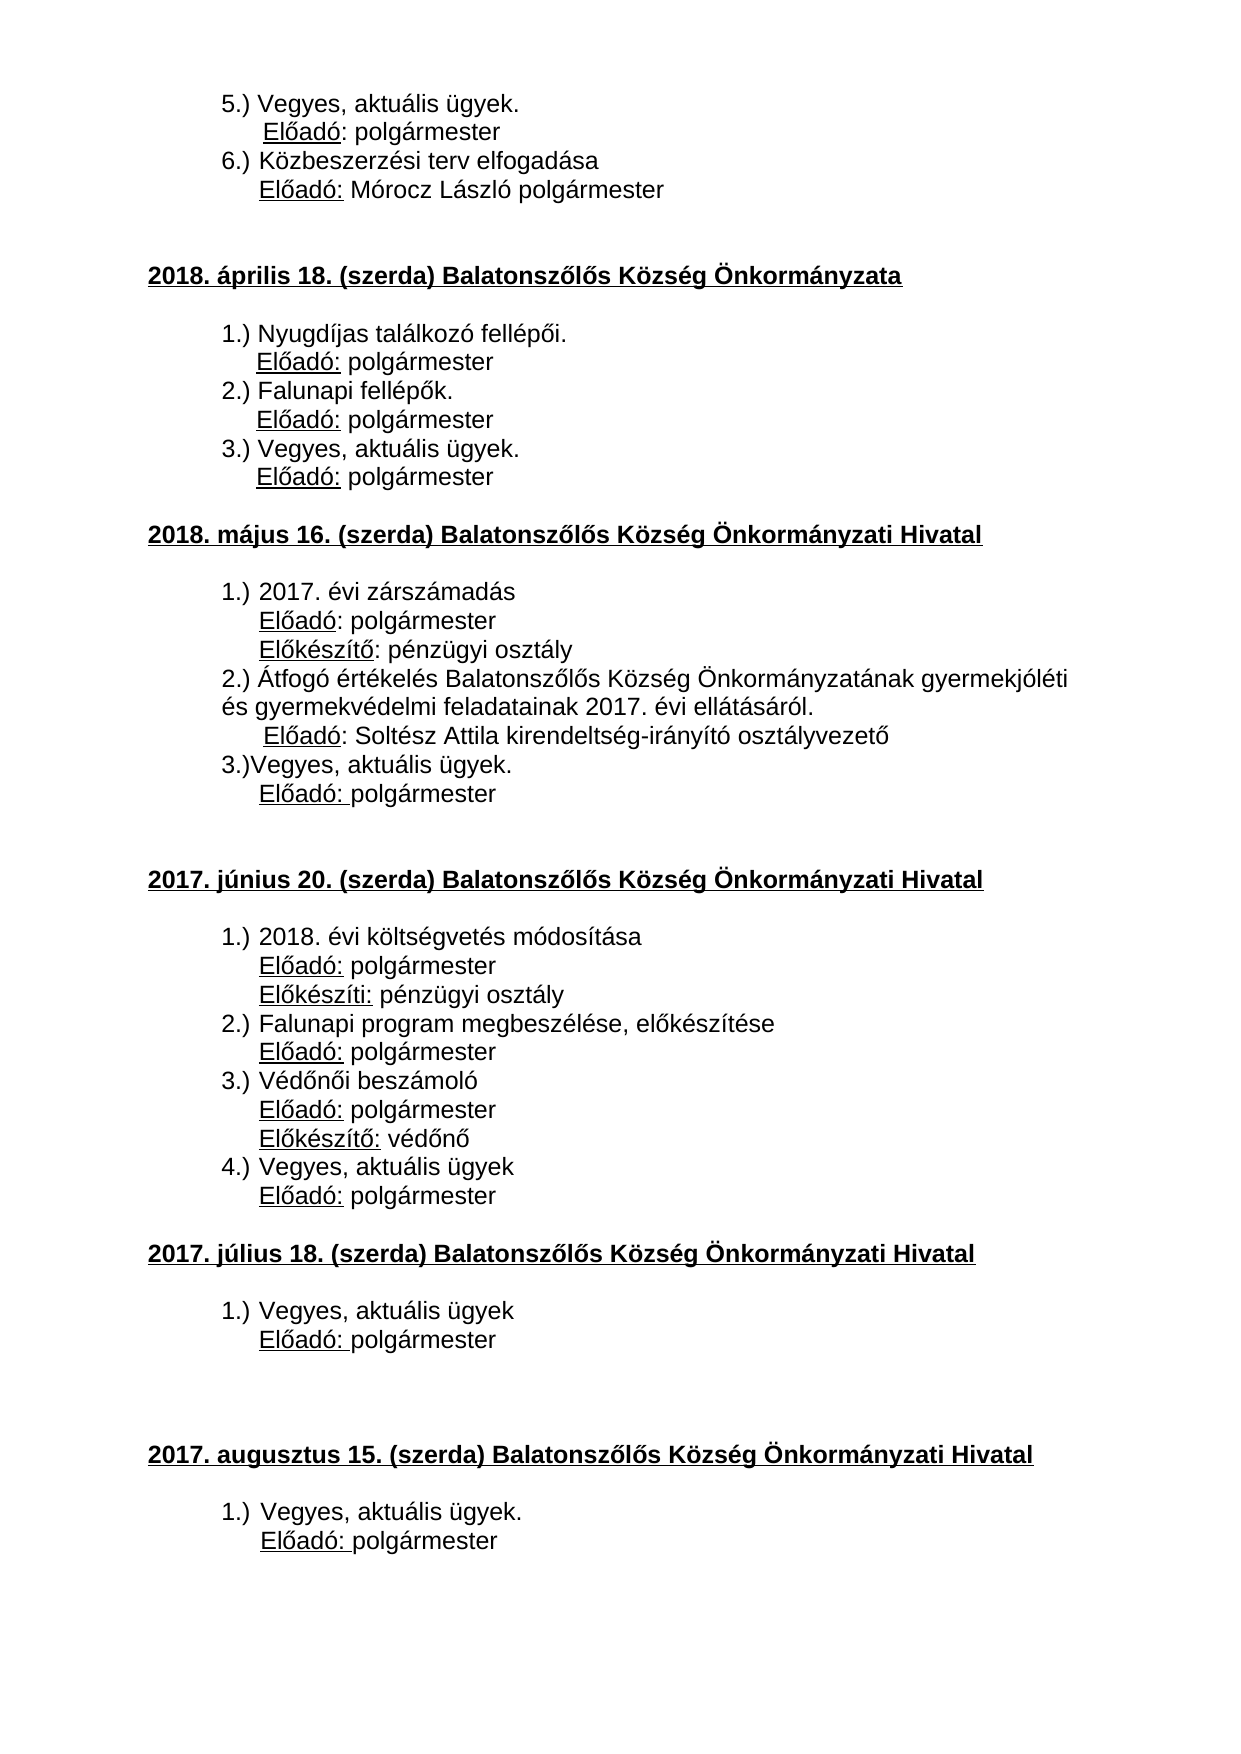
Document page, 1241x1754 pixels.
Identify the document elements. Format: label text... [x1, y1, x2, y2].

list Vegyes, aktuális ügyek [221, 1296, 1093, 1325]
text Előadó: polgármester [258, 951, 1093, 980]
list Védőnői beszámoló [221, 1066, 1093, 1095]
list 2017. évi zárszámadás [221, 577, 1093, 606]
text 2018. május 16. (szerda) Balatonszőlős Község Önkormányzati Hivatal [148, 520, 1093, 549]
text Előkészítő: pénzügyi osztály [258, 635, 1093, 664]
text Előadó: polgármester [221, 117, 1093, 146]
text Előadó: polgármester [258, 1037, 1093, 1066]
text Előkészíti: pénzügyi osztály [258, 980, 1093, 1009]
text 3.) Vegyes, aktuális ügyek. [148, 434, 1093, 462]
text Előadó: polgármester [258, 606, 1093, 635]
text 1.) Nyugdíjas találkozó fellépői. [148, 319, 1093, 347]
text Előadó: polgármester [258, 1325, 1093, 1354]
text Előadó: polgármester [258, 1181, 1093, 1210]
text 2.) Falunapi fellépők. [148, 376, 1093, 405]
text Előadó: polgármester [260, 1526, 1093, 1555]
text 3.)Vegyes, aktuális ügyek. [221, 750, 1093, 779]
text 2018. április 18. (szerda) Balatonszőlős Község Önkormányzata [148, 261, 1093, 290]
text Előadó: polgármester [258, 779, 1093, 807]
text Előadó: polgármester [148, 405, 1093, 434]
text Előadó: polgármester [258, 1095, 1093, 1124]
list Vegyes, aktuális ügyek [221, 1152, 1093, 1181]
text Előadó: Mórocz László polgármester [258, 175, 1093, 204]
text 5.) Vegyes, aktuális ügyek. [221, 89, 1093, 117]
text 2017. július 18. (szerda) Balatonszőlős Község Önkormányzati Hivatal [148, 1239, 1093, 1267]
text Előadó: Soltész Attila kirendeltség-irányító osztályvezető [221, 721, 1093, 750]
text Előkészítő: védőnő [258, 1124, 1093, 1152]
text Előadó: polgármester [148, 347, 1093, 376]
list Vegyes, aktuális ügyek. [221, 1497, 1093, 1526]
list Falunapi program megbeszélése, előkészítése [221, 1009, 1093, 1037]
text Előadó: polgármester [148, 462, 1093, 491]
list Közbeszerzési terv elfogadása [221, 146, 1093, 175]
text 2.) Átfogó értékelés Balatonszőlős Község Önkormányzatának gyermekjóléti és gyermekvédelmi feladatainak 2017. évi ellátásáról. [221, 664, 1093, 721]
list 2018. évi költségvetés módosítása [221, 922, 1093, 951]
text 2017. június 20. (szerda) Balatonszőlős Község Önkormányzati Hivatal [148, 865, 1093, 894]
text 2017. augusztus 15. (szerda) Balatonszőlős Község Önkormányzati Hivatal [148, 1440, 1093, 1469]
